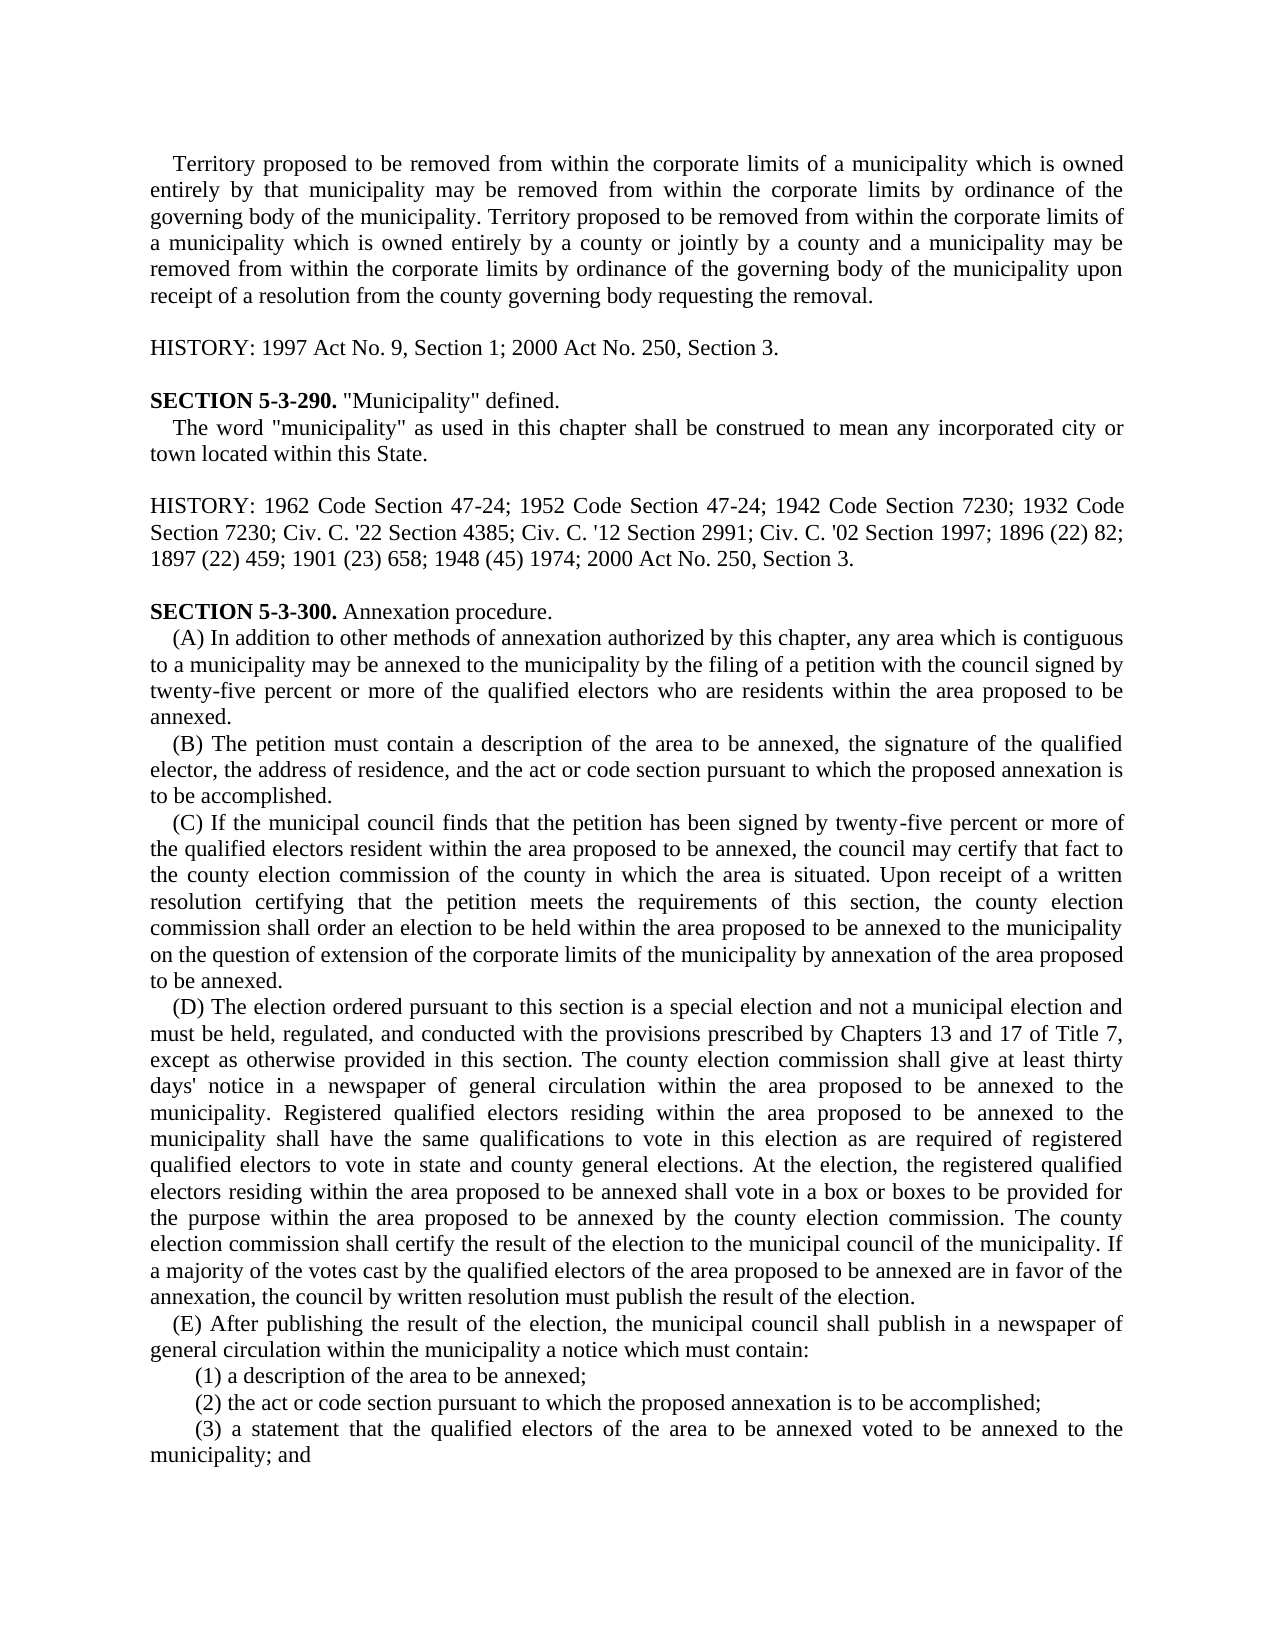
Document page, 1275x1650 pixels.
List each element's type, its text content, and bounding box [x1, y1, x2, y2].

text (3) a statement that the qualified electors of the area to be annexed voted to be annexed to the municipality; and [150, 1415, 1125, 1468]
text (C) If the municipal council finds that the petition has been signed by twenty-five percent or more of the qualified electors resident within the area proposed to be annexed, the council may certify that fact to the county election commission of the county in which the area is situated. Upon receipt of a written resolution certifying that the petition meets the requirements of this section, the county election commission shall order an election to be held within the area proposed to be annexed to the municipality on the question of extension of the corporate limits of the municipality by annexation of the area proposed to be annexed. [150, 809, 1125, 993]
text (1) a description of the area to be annexed; [150, 1362, 1125, 1389]
text SECTION 5-3-290. "Municipality" defined. [150, 387, 1125, 413]
text HISTORY: 1997 Act No. 9, Section 1; 2000 Act No. 250, Section 3. [150, 334, 1125, 361]
text (B) The petition must contain a description of the area to be annexed, the signature of the qualified elector, the address of residence, and the act or code section pursuant to which the proposed annexation is to be accomplished. [150, 730, 1125, 809]
text SECTION 5-3-300. Annexation procedure. [150, 598, 1125, 624]
text HISTORY: 1962 Code Section 47-24; 1952 Code Section 47-24; 1942 Code Section 7230; 1932 Code Section 7230; Civ. C. '22 Section 4385; Civ. C. '12 Section 2991; Civ. C. '02 Section 1997; 1896 (22) 82; 1897 (22) 459; 1901 (23) 658; 1948 (45) 1974; 2000 Act No. 250, Section 3. [150, 493, 1125, 572]
text (E) After publishing the result of the election, the municipal council shall publish in a newspaper of general circulation within the municipality a notice which must contain: [150, 1309, 1125, 1362]
text (2) the act or code section pursuant to which the proposed annexation is to be accomplished; [150, 1389, 1125, 1415]
text (D) The election ordered pursuant to this section is a special election and not a municipal election and must be held, regulated, and conducted with the provisions prescribed by Chapters 13 and 17 of Title 7, except as otherwise provided in this section. The county election commission shall give at least thirty days' notice in a newspaper of general circulation within the area proposed to be annexed to the municipality. Registered qualified electors residing within the area proposed to be annexed to the municipality shall have the same qualifications to vote in this election as are required of registered qualified electors to vote in state and county general elections. At the election, the registered qualified electors residing within the area proposed to be annexed shall vote in a box or boxes to be provided for the purpose within the area proposed to be annexed by the county election commission. The county election commission shall certify the result of the election to the municipal council of the municipality. If a majority of the votes cast by the qualified electors of the area proposed to be annexed are in favor of the annexation, the council by written resolution must publish the result of the election. [150, 993, 1125, 1309]
text Territory proposed to be removed from within the corporate limits of a municipality which is owned entirely by that municipality may be removed from within the corporate limits by ordinance of the governing body of the municipality. Territory proposed to be removed from within the corporate limits of a municipality which is owned entirely by a county or jointly by a county and a municipality may be removed from within the corporate limits by ordinance of the governing body of the municipality upon receipt of a resolution from the county governing body requesting the removal. [150, 150, 1125, 308]
text The word "municipality" as used in this chapter shall be construed to mean any incorporated city or town located within this State. [150, 413, 1125, 466]
text (A) In addition to other methods of annexation authorized by this chapter, any area which is contiguous to a municipality may be annexed to the municipality by the filing of a petition with the council signed by twenty-five percent or more of the qualified electors who are residents within the area proposed to be annexed. [150, 624, 1125, 730]
